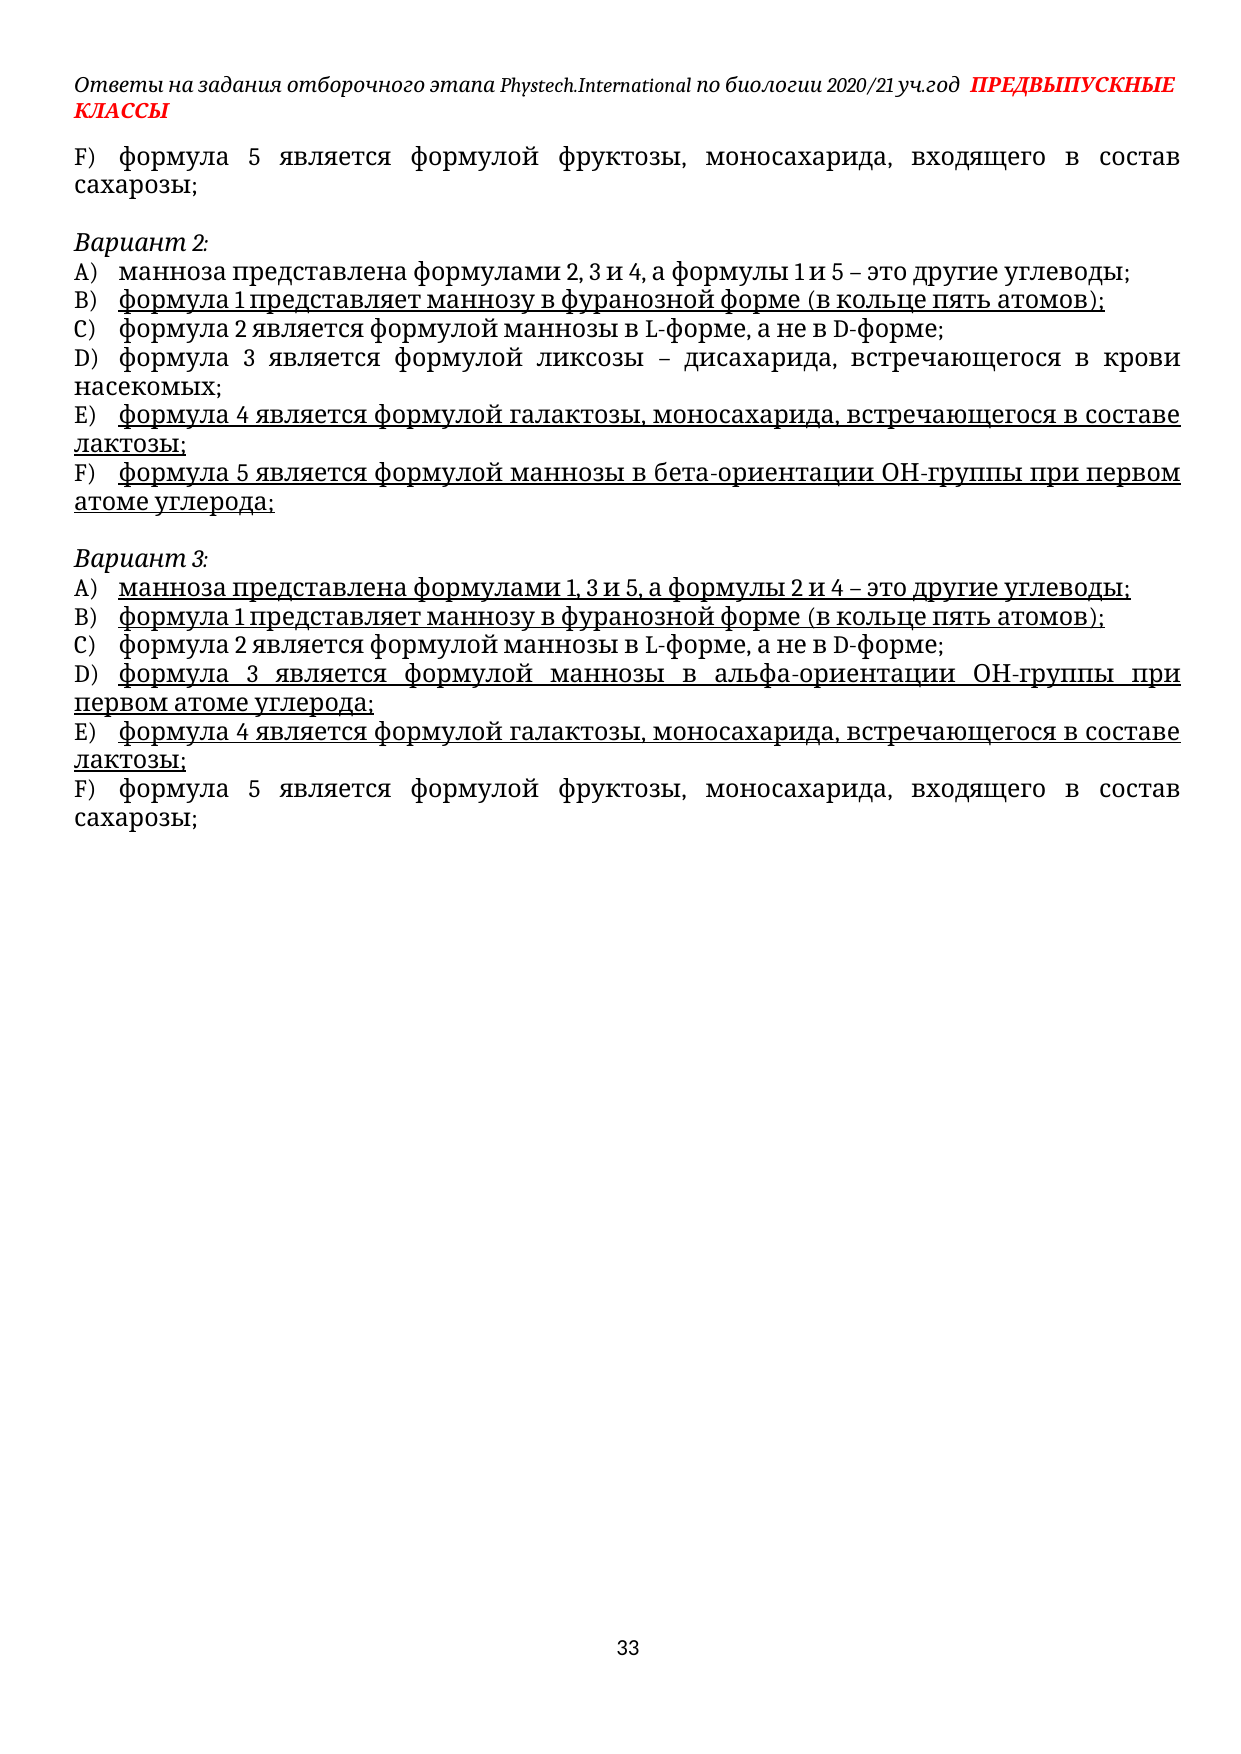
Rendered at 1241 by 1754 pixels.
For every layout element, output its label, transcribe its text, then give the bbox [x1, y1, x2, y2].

list формула 4 является формулой галактозы, моносахарида, встречающегося в составе лактозы; [74, 717, 1181, 775]
list формула 3 является формулой ликсозы – дисахарида, встречающегося в крови насекомых; [74, 344, 1181, 401]
list формула 3 является формулой маннозы в альфа-ориентации ОН-группы при первом атоме углерода; [74, 660, 1181, 717]
list манноза представлена формулами 1, 3 и 5, а формулы 2 и 4 – это другие углеводы; [74, 574, 1181, 602]
text Вариант 2: [74, 229, 1181, 257]
list формула 2 является формулой маннозы в L-форме, а не в D-форме; [74, 631, 1181, 660]
list формула 5 является формулой фруктозы, моносахарида, входящего в состав сахарозы; [74, 775, 1181, 832]
list манноза представлена формулами 2, 3 и 4, а формулы 1 и 5 – это другие углеводы; [74, 257, 1181, 286]
list формула 1 представляет маннозу в фуранозной форме (в кольце пять атомов); [74, 286, 1181, 315]
list формула 5 является формулой фруктозы, моносахарида, входящего в состав сахарозы; [74, 142, 1181, 200]
list формула 2 является формулой маннозы в L-форме, а не в D-форме; [74, 315, 1181, 344]
list формула 5 является формулой маннозы в бета-ориентации ОН-группы при первом атоме углерода; [74, 459, 1181, 516]
list формула 4 является формулой галактозы, моносахарида, встречающегося в составе лактозы; [74, 401, 1181, 459]
list формула 1 представляет маннозу в фуранозной форме (в кольце пять атомов); [74, 602, 1181, 631]
text Вариант 3: [74, 545, 1181, 574]
